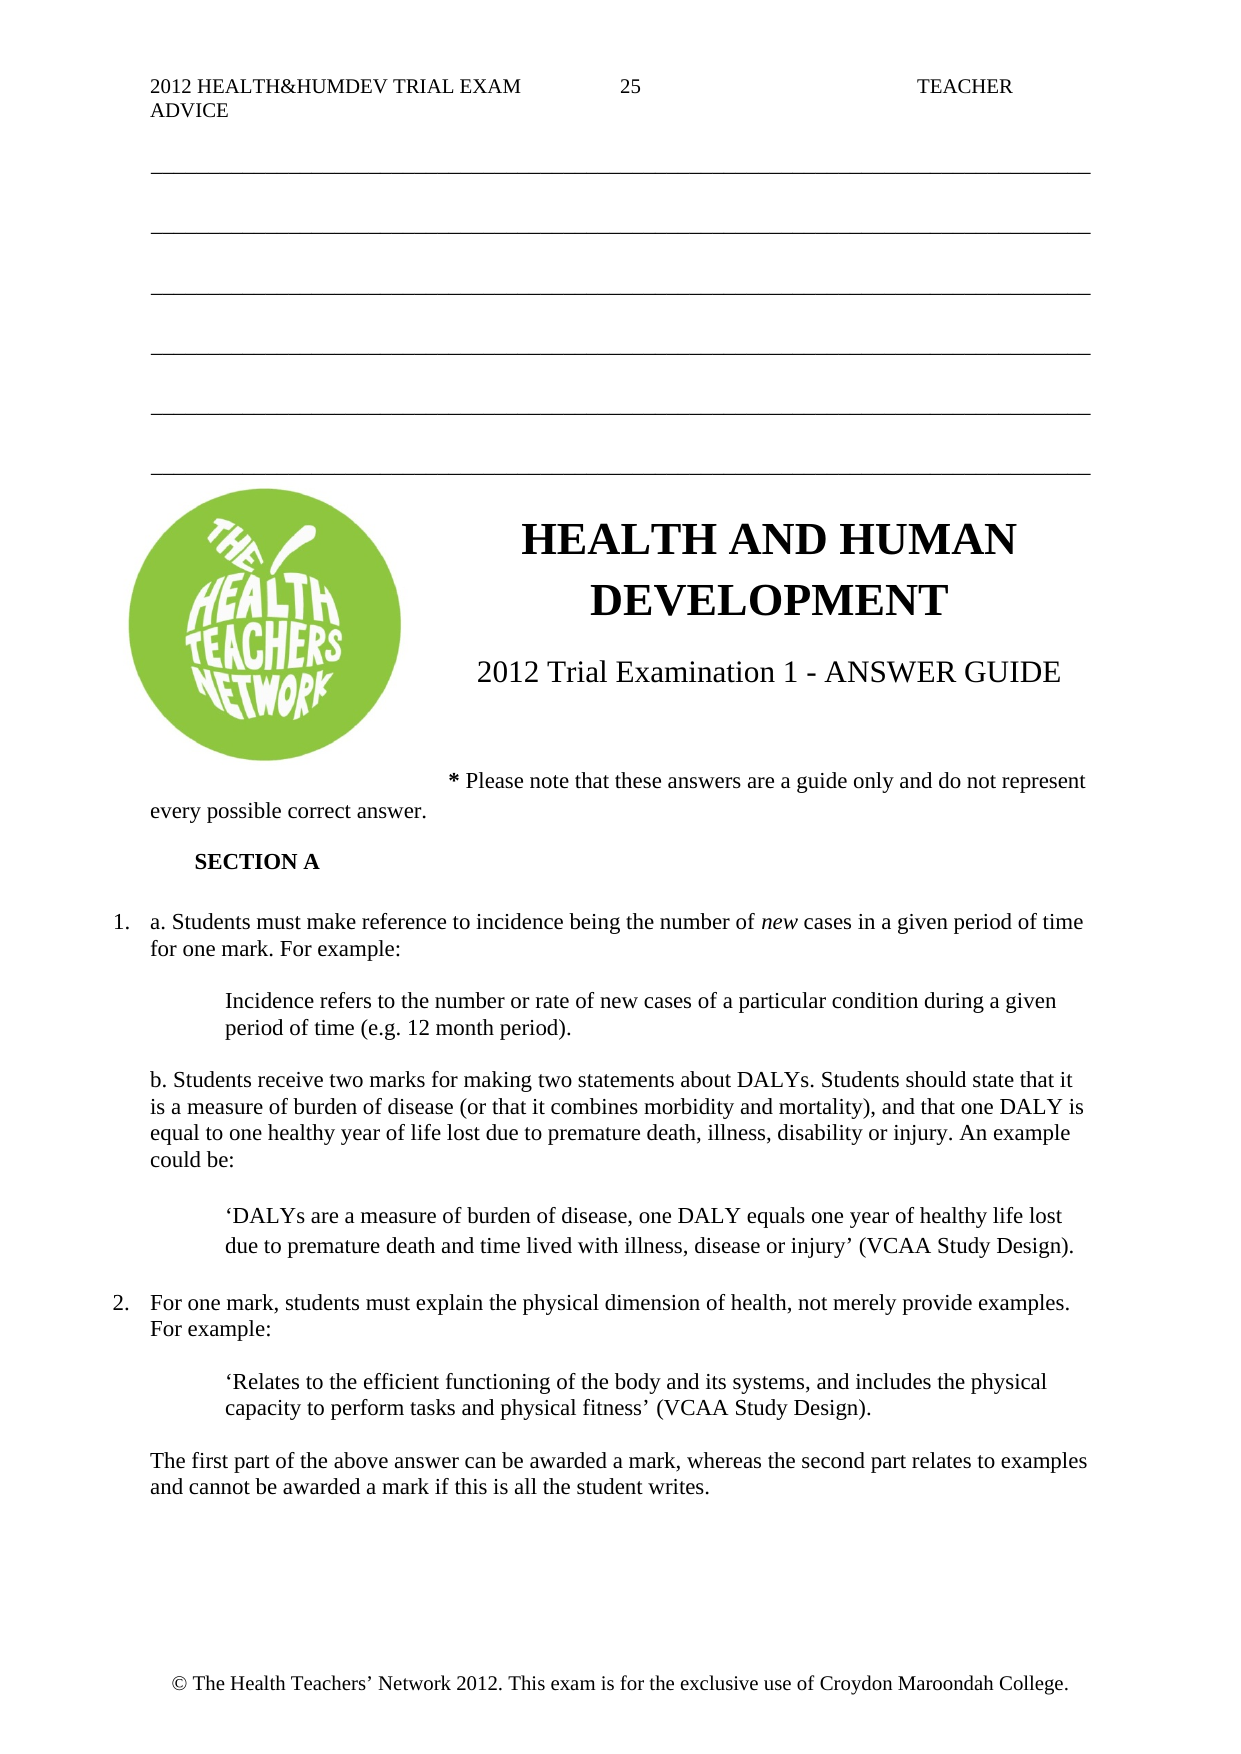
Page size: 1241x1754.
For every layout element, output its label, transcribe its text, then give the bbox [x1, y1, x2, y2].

list b. Students receive two marks for making two statements about DALYs. Students should state that it is a measure of burden of disease (or that it combines morbidity and mortality), and that one DALY is equal to one healthy year of life lost due to premature death, illness, disability or injury. An example could be: [150, 1067, 1090, 1172]
list a. Students must make reference to incidence being the number of new cases in a given period of time for one mark. For example: [113, 908, 1090, 961]
text ‘DALYs are a measure of burden of disease, one DALY equals one year of healthy life lost due to premature death and time lived with illness, disease or injury’ (VCAA Study Design). [225, 1202, 1090, 1259]
list Incidence refers to the number or rate of new cases of a particular condition during a given period of time (e.g. 12 month period). [225, 987, 1090, 1040]
text The first part of the above answer can be awarded a mark, whereas the second part relates to examples and cannot be awarded a mark if this is all the student writes. [150, 1447, 1090, 1500]
text HEALTH AND HUMAN DEVELOPMENT [429, 512, 1090, 625]
text * Please note that these answers are a guide only and do not represent every possible correct answer. [150, 767, 1090, 823]
text __________________________________________________________________________________ [150, 331, 1090, 357]
text 2012 Trial Examination 1 - ANSWER GUIDE [429, 654, 1090, 690]
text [150, 150, 1090, 176]
text SECTION A [194, 848, 1090, 874]
picture [101, 480, 429, 765]
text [150, 210, 1090, 237]
text __________________________________________________________________________________ [150, 271, 1090, 297]
text ‘Relates to the efficient functioning of the body and its systems, and includes the physical capacity to perform tasks and physical fitness’ (VCAA Study Design). [225, 1368, 1090, 1421]
text __________________________________________________________________________________ [150, 452, 1090, 478]
list For one mark, students must explain the physical dimension of health, not merely provide examples. For example: [112, 1289, 1090, 1342]
text __________________________________________________________________________________ [150, 391, 1090, 418]
